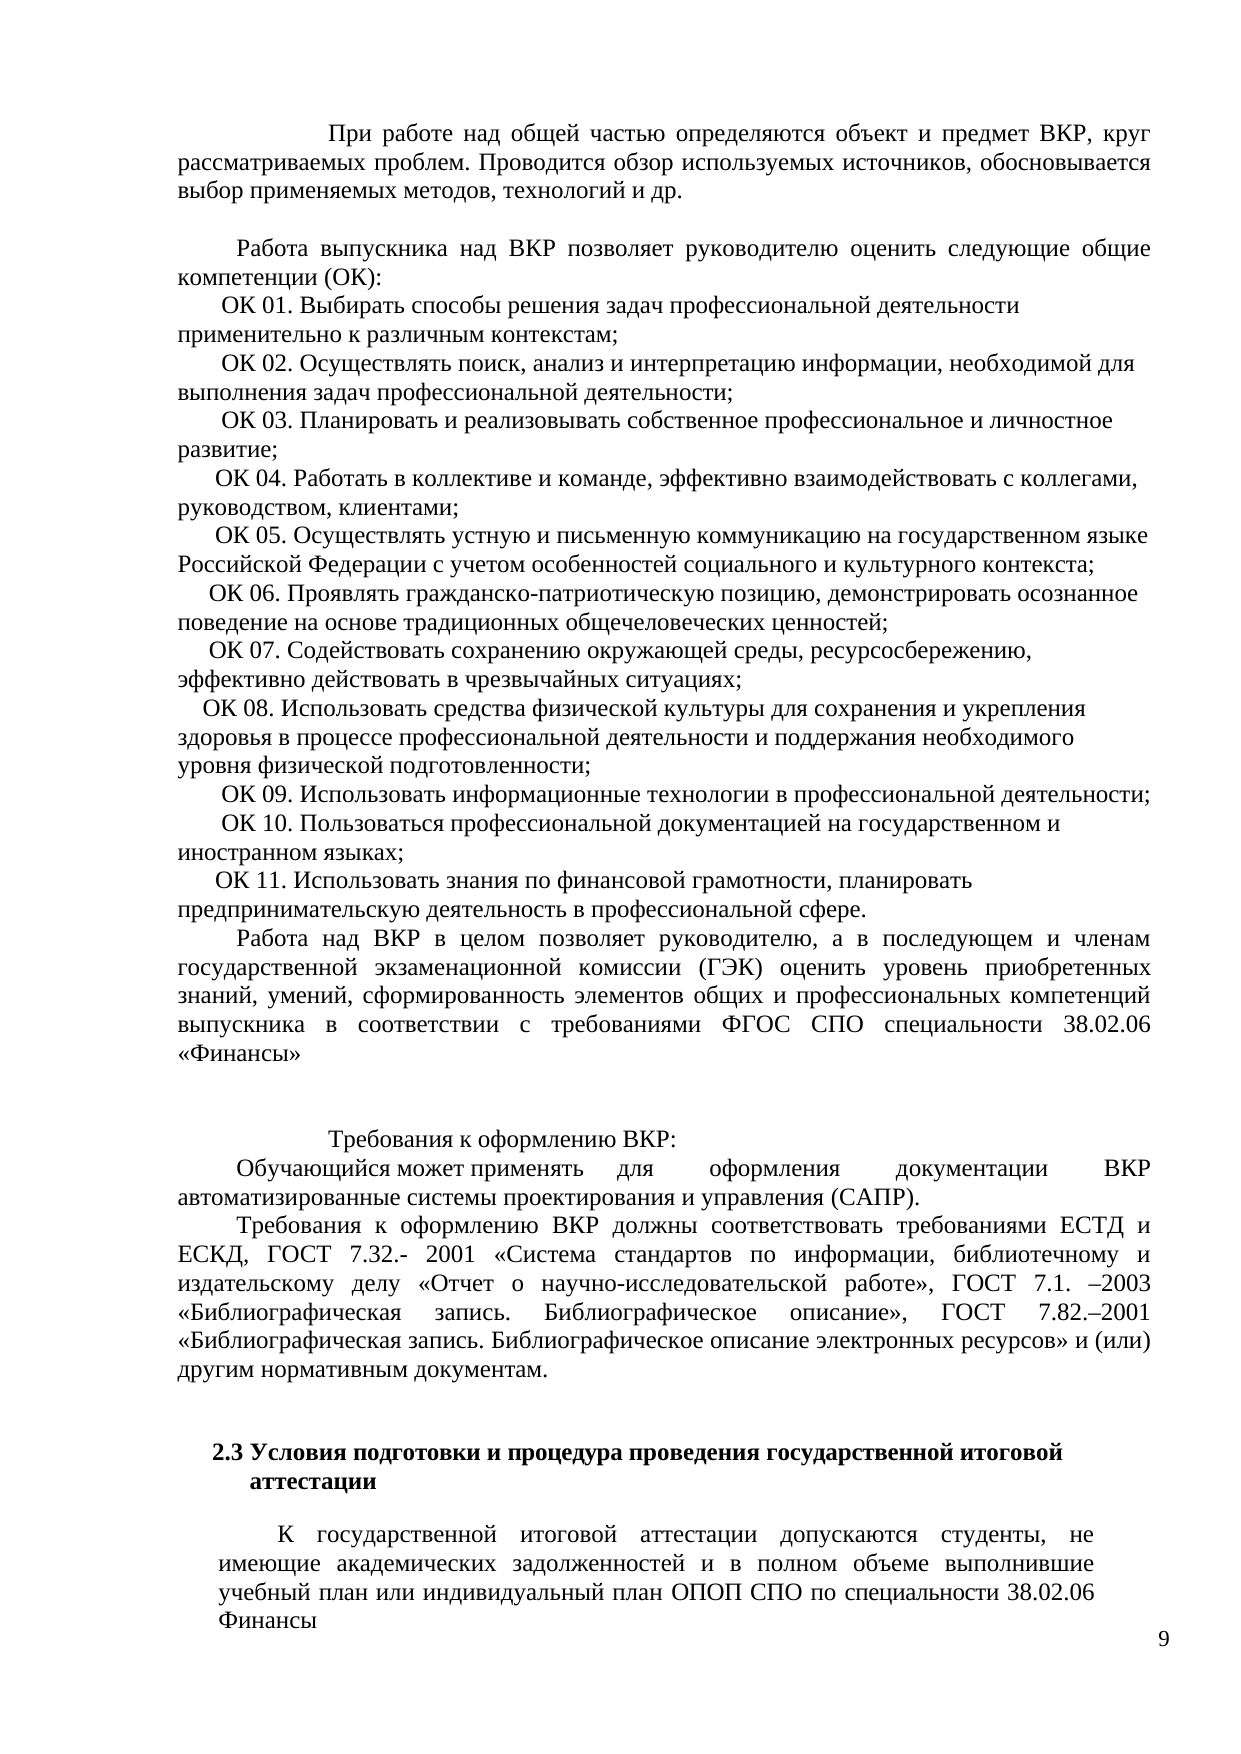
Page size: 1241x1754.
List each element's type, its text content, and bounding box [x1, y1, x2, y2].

text ОК 09. Использовать информационные технологии в профессиональной деятельности; [177, 779, 1152, 808]
text ОК 04. Работать в коллективе и команде, эффективно взаимодействовать с коллегами, руководством, клиентами; [177, 463, 1152, 521]
text ОК 11. Использовать знания по финансовой грамотности, планировать предпринимательскую деятельность в профессиональной сфере. [177, 866, 1152, 923]
text ОК 07. Содействовать сохранению окружающей среды, ресурсосбережению, эффективно действовать в чрезвычайных ситуациях; [177, 636, 1152, 693]
text Обучающийся может применять для оформления документации ВКР автоматизированные системы проектирования и управления (САПР). [177, 1153, 1152, 1211]
list Условия подготовки и процедура проведения государственной итоговой аттестации [212, 1437, 1073, 1495]
text ОК 10. Пользоваться профессиональной документацией на государственном и иностранном языках; [177, 808, 1152, 866]
text Требования к оформлению ВКР должны соответствовать требованиями ЕСТД и ЕСКД, ГОСТ 7.32.- 2001 «Система стандартов по информации, библиотечному и издательскому делу «Отчет о научно-исследовательской работе», ГОСТ 7.1. –2003 «Библиографическая запись. Библиографическое описание», ГОСТ 7.82.–2001 «Библиографическая запись. Библиографическое описание электронных ресурсов» и (или) другим нормативным документам. [177, 1211, 1152, 1383]
text ОК 03. Планировать и реализовывать собственное профессиональное и личностное развитие; [177, 406, 1152, 463]
text ОК 06. Проявлять гражданско-патриотическую позицию, демонстрировать осознанное поведение на основе традиционных общечеловеческих ценностей; [177, 578, 1152, 636]
text При работе над общей частью определяются объект и предмет ВКР, круг рассматриваемых проблем. Проводится обзор используемых источников, обосновывается выбор применяемых методов, технологий и др. [177, 118, 1152, 204]
text Работа над ВКР в целом позволяет руководителю, а в последующем и членам государственной экзаменационной комиссии (ГЭК) оценить уровень приобретенных знаний, умений, сформированность элементов общих и профессиональных компетенций выпускника в соответствии с требованиями ФГОС СПО специальности 38.02.06 «Финансы» [177, 923, 1152, 1067]
text ОК 05. Осуществлять устную и письменную коммуникацию на государственном языке Российской Федерации с учетом особенностей социального и культурного контекста; [177, 521, 1152, 578]
text ОК 08. Использовать средства физической культуры для сохранения и укрепления здоровья в процессе профессиональной деятельности и поддержания необходимого уровня физической подготовленности; [177, 693, 1152, 779]
text К государственной итоговой аттестации допускаются студенты, не имеющие академических задолженностей и в полном объеме выполнившие учебный план или индивидуальный план ОПОП СПО по специальности 38.02.06 Финансы [218, 1519, 1095, 1634]
text ОК 02. Осуществлять поиск, анализ и интерпретацию информации, необходимой для выполнения задач профессиональной деятельности; [177, 348, 1152, 406]
text Требования к оформлению ВКР: [177, 1124, 1152, 1153]
text ОК 01. Выбирать способы решения задач профессиональной деятельности применительно к различным контекстам; [177, 291, 1152, 348]
text Работа выпускника над ВКР позволяет руководителю оценить следующие общие компетенции (ОК): [177, 233, 1152, 291]
